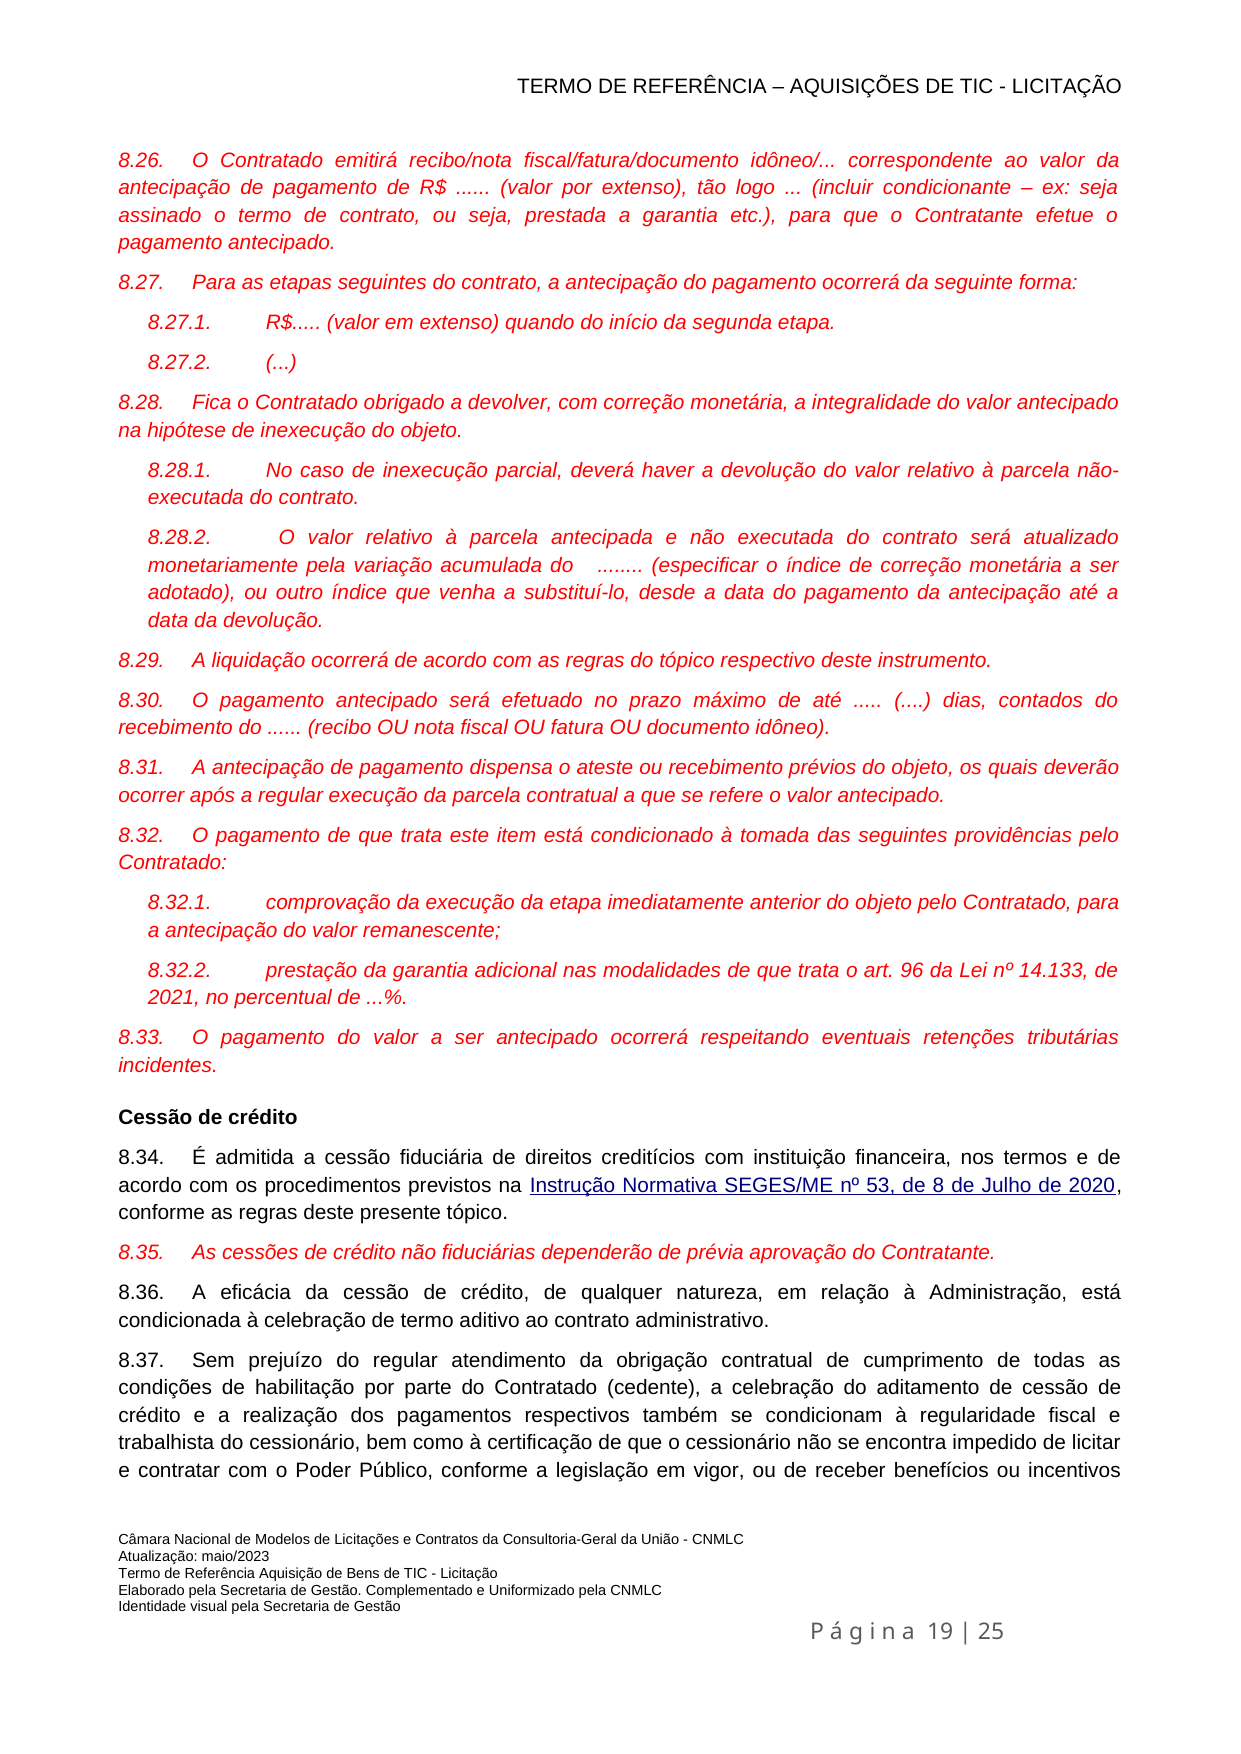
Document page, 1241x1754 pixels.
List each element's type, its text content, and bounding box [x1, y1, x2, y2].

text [118, 1348, 1122, 1482]
text Fica o Contratado obrigado a devolver, com correção monetária, a integralidade do valor antecipado na hipótese de inexecução do objeto. [118, 390, 1122, 442]
text Para as etapas seguintes do contrato, a antecipação do pagamento ocorrerá da seguinte forma: [118, 270, 1122, 294]
text As cessões de crédito não fiduciárias dependerão de prévia aprovação do Contratante. [118, 1240, 1122, 1264]
text O pagamento do valor a ser antecipado ocorrerá respeitando eventuais retenções tributárias incidentes. [118, 1025, 1122, 1077]
text A liquidação ocorrerá de acordo com as regras do tópico respectivo deste instrumento. [118, 648, 1122, 672]
text É admitida a cessão fiduciária de direitos creditícios com instituição financeira, nos termos e de acordo com os procedimentos previstos na Instrução Normativa SEGES/ME nº 53, de 8 de Julho de 2020, conforme as regras deste presente tópico. [118, 1145, 1122, 1224]
text (...) [148, 350, 1122, 374]
text A antecipação de pagamento dispensa o ateste ou recebimento prévios do objeto, os quais deverão ocorrer após a regular execução da parcela contratual a que se refere o valor antecipado. [118, 755, 1122, 807]
text O pagamento de que trata este item está condicionado à tomada das seguintes providências pelo Contratado: [118, 823, 1122, 874]
text O pagamento antecipado será efetuado no prazo máximo de até ..... (....) dias, contados do recebimento do ...... (recibo OU nota fiscal OU fatura OU documento idôneo). [118, 688, 1122, 739]
text O valor relativo à parcela antecipada e não executada do contrato será atualizado monetariamente pela variação acumulada do ........ (especificar o índice de correção monetária a ser adotado), ou outro índice que venha a substituí-lo, desde a data do pagamento da antecipação até a data da devolução. [148, 525, 1122, 632]
text comprovação da execução da etapa imediatamente anterior do objeto pelo Contratado, para a antecipação do valor remanescente; [148, 890, 1122, 942]
text No caso de inexecução parcial, deverá haver a devolução do valor relativo à parcela não-executada do contrato. [148, 458, 1122, 509]
text prestação da garantia adicional nas modalidades de que trata o art. 96 da Lei nº 14.133, de 2021, no percentual de ...%. [148, 958, 1122, 1009]
text R$..... (valor em extenso) quando do início da segunda etapa. [148, 310, 1122, 334]
text A eficácia da cessão de crédito, de qualquer natureza, em relação à Administração, está condicionada à celebração de termo aditivo ao contrato administrativo. [118, 1280, 1122, 1332]
text Cessão de crédito [118, 1105, 1122, 1129]
text O Contratado emitirá recibo/nota fiscal/fatura/documento idôneo/... correspondente ao valor da antecipação de pagamento de R$ ...... (valor por extenso), tão logo ... (incluir condicionante – ex: seja assinado o termo de contrato, ou seja, prestada a garantia etc.), para que o Contratante efetue o pagamento antecipado. [118, 148, 1122, 254]
